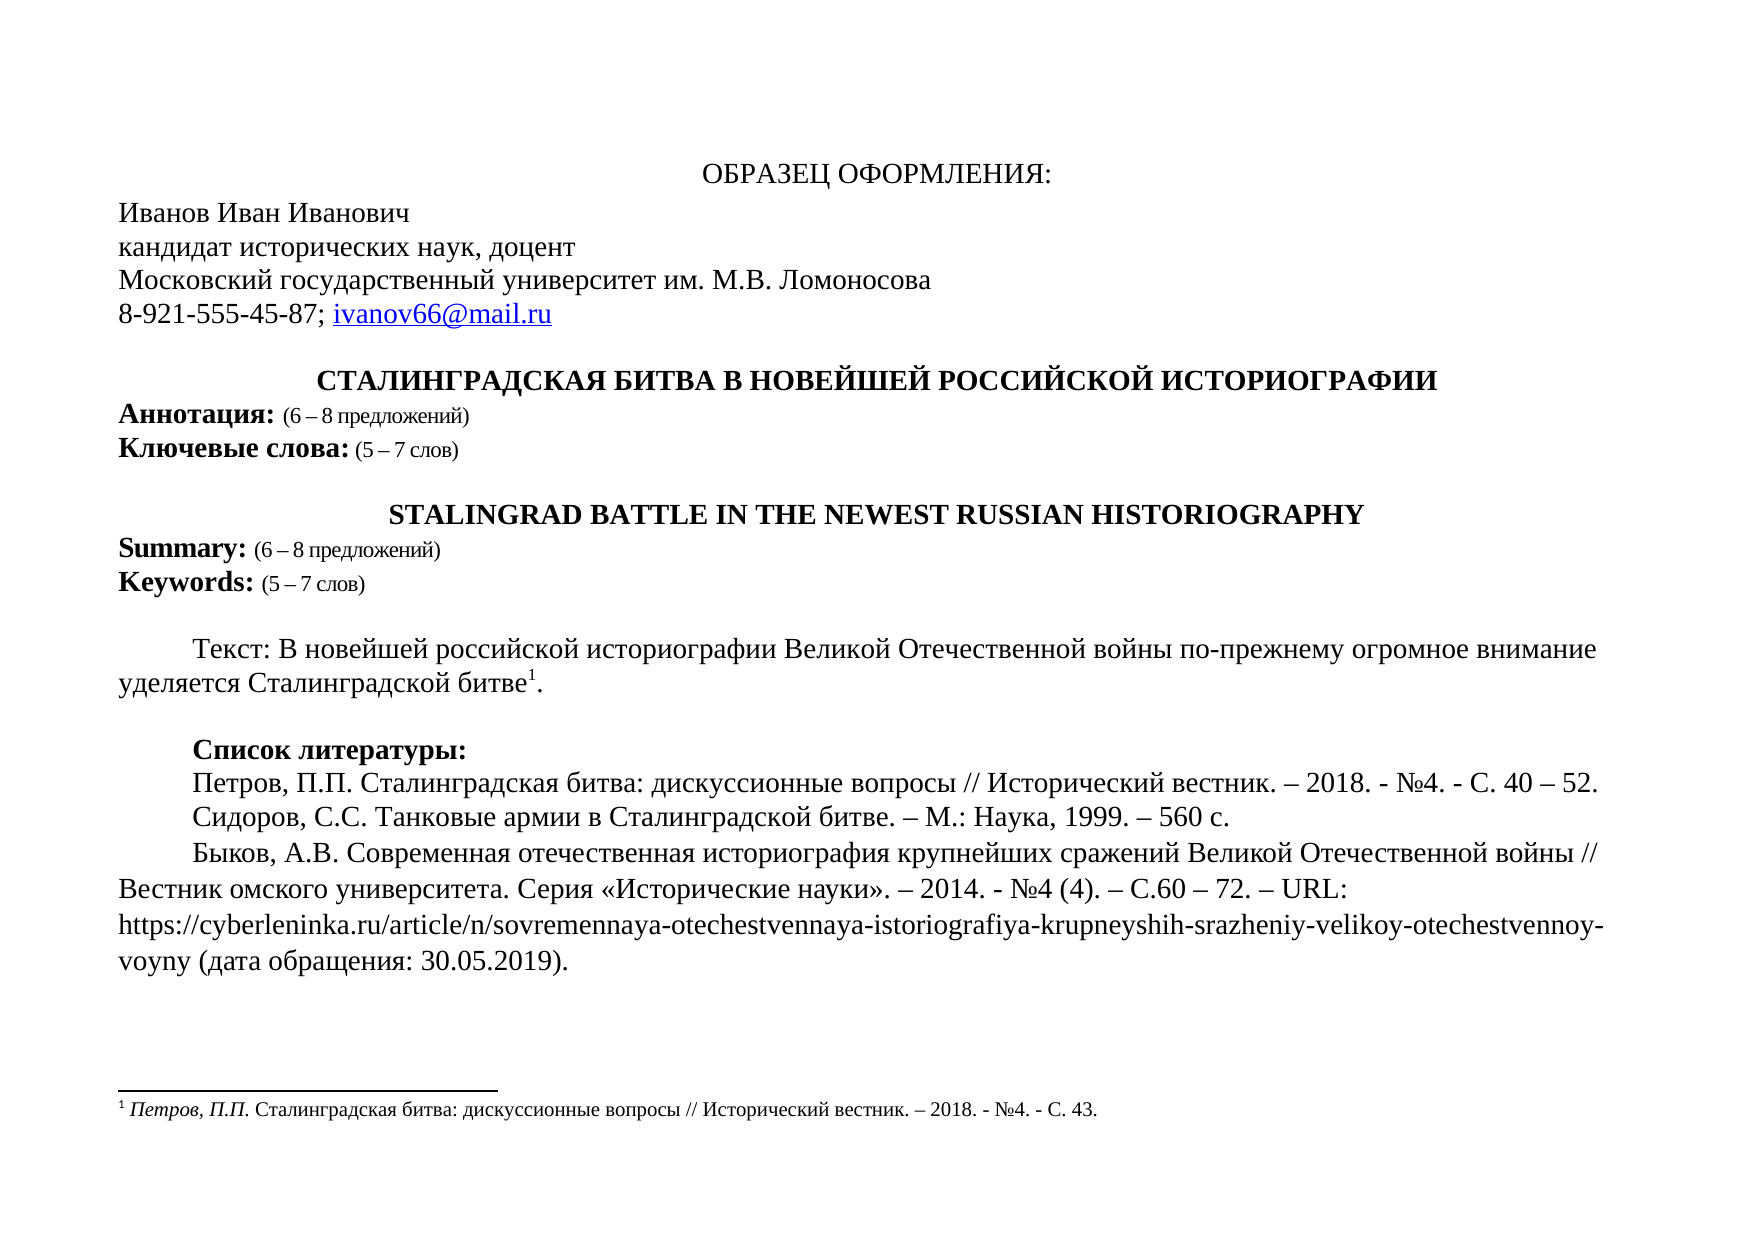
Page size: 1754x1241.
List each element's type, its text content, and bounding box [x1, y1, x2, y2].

text Текст: В новейшей российской историографии Великой Отечественной войны по-прежнему огромное внимание уделяется Сталинградской битве. [118, 631, 1636, 698]
text Список литературы: [118, 732, 1636, 765]
subtitle Быков, А.В. Современная отечественная историография крупнейших сражений Великой Отечественной войны // Вестник омского университета. Серия «Исторические науки». – 2014. - №4 (4). – С.60 – 72. – URL: https://cyberleninka.ru/article/n/sovremennaya-otechestvennaya-istoriografiya-krupneyshih-srazheniy-velikoy-otechestvennoy-voyny (дата обращения: 30.05.2019). [118, 832, 1636, 976]
text кандидат исторических наук, доцент [118, 229, 1636, 262]
text STALINGRAD BATTLE IN THE NEWEST RUSSIAN HISTORIOGRAPHY [118, 497, 1636, 531]
text Аннотация: (6 – 8 предложений) [118, 396, 1636, 430]
text 8-921-555-45-87; ivanov66@mail.ru [118, 296, 1636, 329]
text Summary: (6 – 8 предложений) [118, 531, 1636, 564]
text Keywords: (5 – 7 слов) [118, 564, 1636, 598]
text Московский государственный университет им. М.В. Ломоносова [118, 262, 1636, 296]
text Петров, П.П. Сталинградская битва: дискуссионные вопросы // Исторический вестник. – 2018. - №4. - С. 40 – 52. [192, 765, 1636, 799]
text ОБРАЗЕЦ ОФОРМЛЕНИЯ: [118, 157, 1636, 190]
text СТАЛИНГРАДСКАЯ БИТВА В НОВЕЙШЕЙ РОССИЙСКОЙ ИСТОРИОГРАФИИ [118, 363, 1636, 396]
text Сидоров, С.С. Танковые армии в Сталинградской битве. – М.: Наука, 1999. – 560 с. [192, 799, 1636, 832]
text Иванов Иван Иванович [118, 195, 1636, 229]
text Ключевые слова: (5 – 7 слов) [118, 430, 1636, 463]
